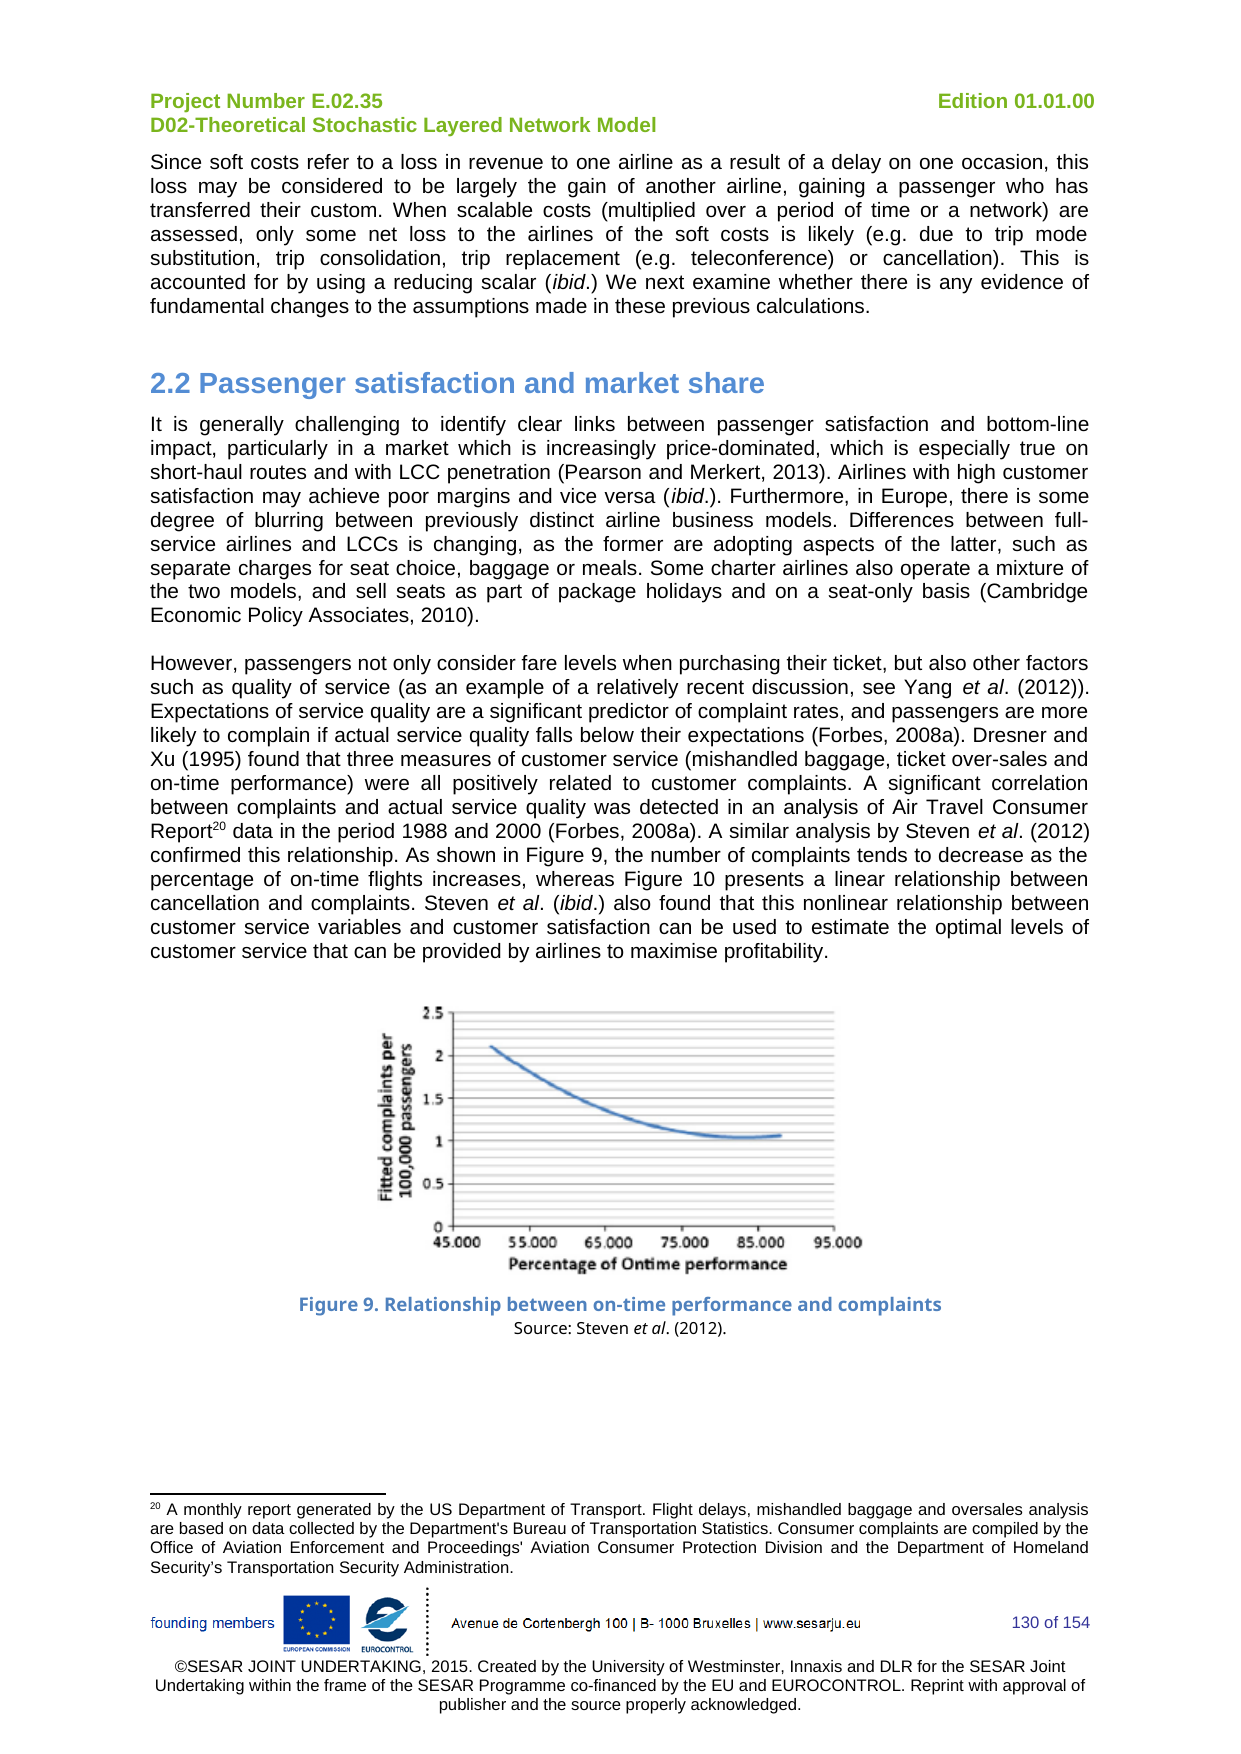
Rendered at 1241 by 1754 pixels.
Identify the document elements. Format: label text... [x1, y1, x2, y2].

text 2.2 Passenger satisfaction and market share [150, 366, 1090, 399]
text It is generally challenging to identify clear links between passenger satisfaction and bottom-line impact, particularly in a market which is increasingly price-dominated, which is especially true on short-haul routes and with LCC penetration (Pearson and Merkert, 2013). Airlines with high customer satisfaction may achieve poor margins and vice versa (ibid.). Furthermore, in Europe, there is some degree of blurring between previously distinct airline business models. Differences between full-service airlines and LCCs is changing, as the former are adopting aspects of the latter, such as separate charges for seat choice, baggage or meals. Some charter airlines also operate a mixture of the two models, and sell seats as part of package holidays and on a seat-only basis (Cambridge Economic Policy Associates, 2010). [150, 412, 1090, 627]
text Source: Steven et al. (2012). [150, 1317, 1090, 1339]
text Figure 9. Relationship between on-time performance and complaints [150, 1291, 1090, 1317]
picture [373, 999, 867, 1279]
text However, passengers not only consider fare levels when purchasing their ticket, but also other factors such as quality of service (as an example of a relatively recent discussion, see Yang et al. (2012)). Expectations of service quality are a significant predictor of complaint rates, and passengers are more likely to complain if actual service quality falls below their expectations (Forbes, 2008a). Dresner and Xu (1995) found that three measures of customer service (mishandled baggage, ticket over-sales and on-time performance) were all positively related to customer complaints. A significant correlation between complaints and actual service quality was detected in an analysis of Air Travel Consumer Report data in the period 1988 and 2000 (Forbes, 2008a). A similar analysis by Steven et al. (2012) confirmed this relationship. As shown in Figure 9, the number of complaints tends to decrease as the percentage of on-time flights increases, whereas Figure 10 presents a linear relationship between cancellation and complaints. Steven et al. (ibid.) also found that this nonlinear relationship between customer service variables and customer satisfaction can be used to estimate the optimal levels of customer service that can be provided by airlines to maximise profitability. [150, 651, 1090, 963]
picture [149, 1586, 860, 1656]
text Since soft costs refer to a loss in revenue to one airline as a result of a delay on one occasion, this loss may be considered to be largely the gain of another airline, gaining a passenger who has transferred their custom. When scalable costs (multiplied over a period of time or a network) are assessed, only some net loss to the airlines of the soft costs is likely (e.g. due to trip mode substitution, trip consolidation, trip replacement (e.g. teleconference) or cancellation). This is accounted for by using a reducing scalar (ibid.) We next examine whether there is any evidence of fundamental changes to the assumptions made in these previous calculations. [150, 150, 1090, 318]
